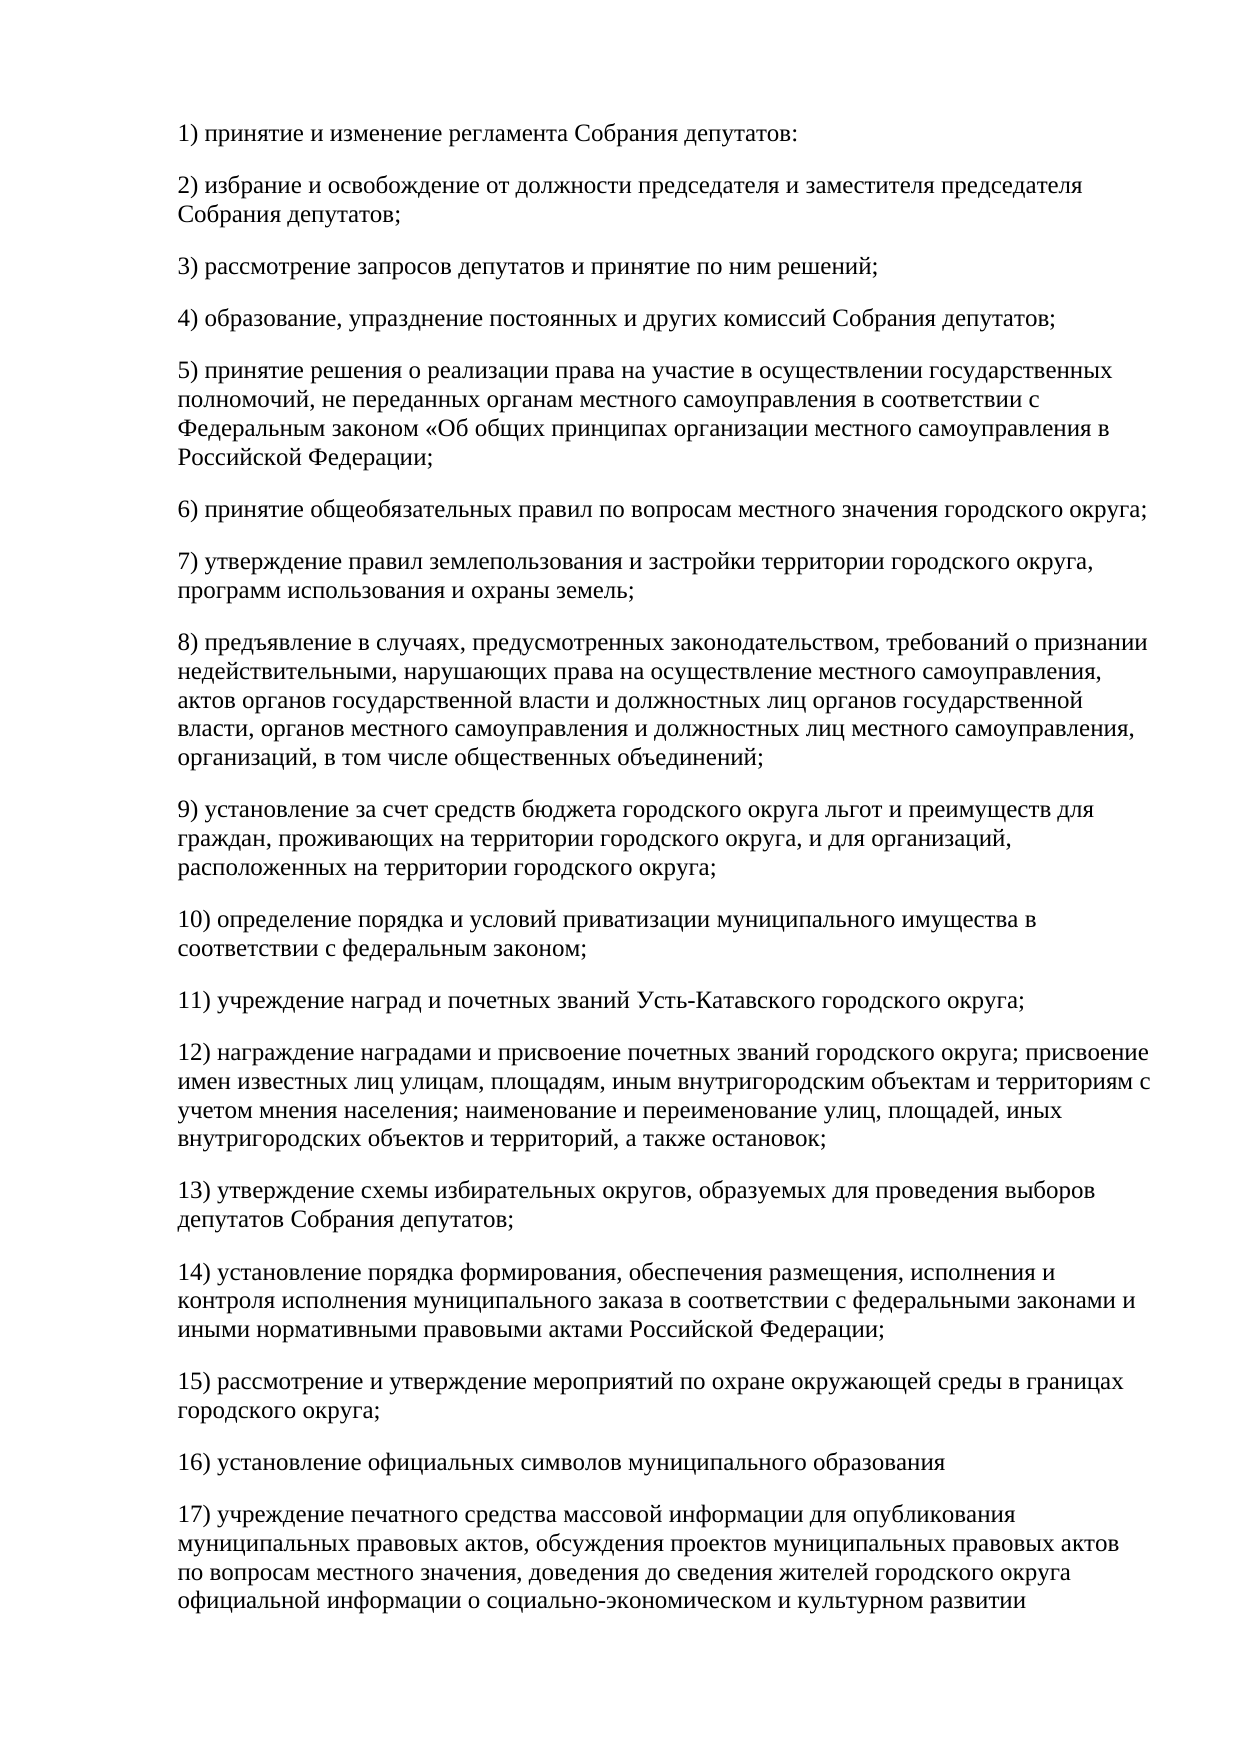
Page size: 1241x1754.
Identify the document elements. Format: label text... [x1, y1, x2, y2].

text 6) принятие общеобязательных правил по вопросам местного значения городского округа; [177, 494, 1152, 523]
text 11) учреждение наград и почетных званий Усть-Катавского городского округа; [177, 985, 1152, 1014]
text 4) образование, упразднение постоянных и других комиссий Собрания депутатов; [177, 303, 1152, 332]
text 14) установление порядка формирования, обеспечения размещения, исполнения и контроля исполнения муниципального заказа в соответствии с федеральными законами и иными нормативными правовыми актами Российской Федерации; [177, 1257, 1152, 1343]
text 9) установление за счет средств бюджета городского округа льгот и преимуществ для граждан, проживающих на территории городского округа, и для организаций, расположенных на территории городского округа; [177, 794, 1152, 881]
text 13) утверждение схемы избирательных округов, образуемых для проведения выборов депутатов Собрания депутатов; [177, 1176, 1152, 1233]
text 7) утверждение правил землепользования и застройки территории городского округа, программ использования и охраны земель; [177, 546, 1152, 604]
text 15) рассмотрение и утверждение мероприятий по охране окружающей среды в границах городского округа; [177, 1366, 1152, 1424]
text 12) награждение наградами и присвоение почетных званий городского округа; присвоение имен известных лиц улицам, площадям, иным внутригородским объектам и территориям с учетом мнения населения; наименование и переименование улиц, площадей, иных внутригородских объектов и территорий, а также остановок; [177, 1037, 1152, 1152]
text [177, 1499, 1152, 1614]
text 2) избрание и освобождение от должности председателя и заместителя председателя Собрания депутатов; [177, 170, 1152, 228]
text 3) рассмотрение запросов депутатов и принятие по ним решений; [177, 251, 1152, 280]
text 16) установление официальных символов муниципального образования [177, 1447, 1152, 1476]
text 5) принятие решения о реализации права на участие в осуществлении государственных полномочий, не переданных органам местного самоуправления в соответствии с Федеральным законом «Об общих принципах организации местного самоуправления в Российской Федерации; [177, 356, 1152, 471]
text 8) предъявление в случаях, предусмотренных законодательством, требований о признании недействительными, нарушающих права на осуществление местного самоуправления, актов органов государственной власти и должностных лиц органов государственной власти, органов местного самоуправления и должностных лиц местного самоуправления, организаций, в том числе общественных объединений; [177, 627, 1152, 771]
text 1) принятие и изменение регламента Собрания депутатов: [177, 118, 1152, 147]
text 10) определение порядка и условий приватизации муниципального имущества в соответствии с федеральным законом; [177, 904, 1152, 962]
